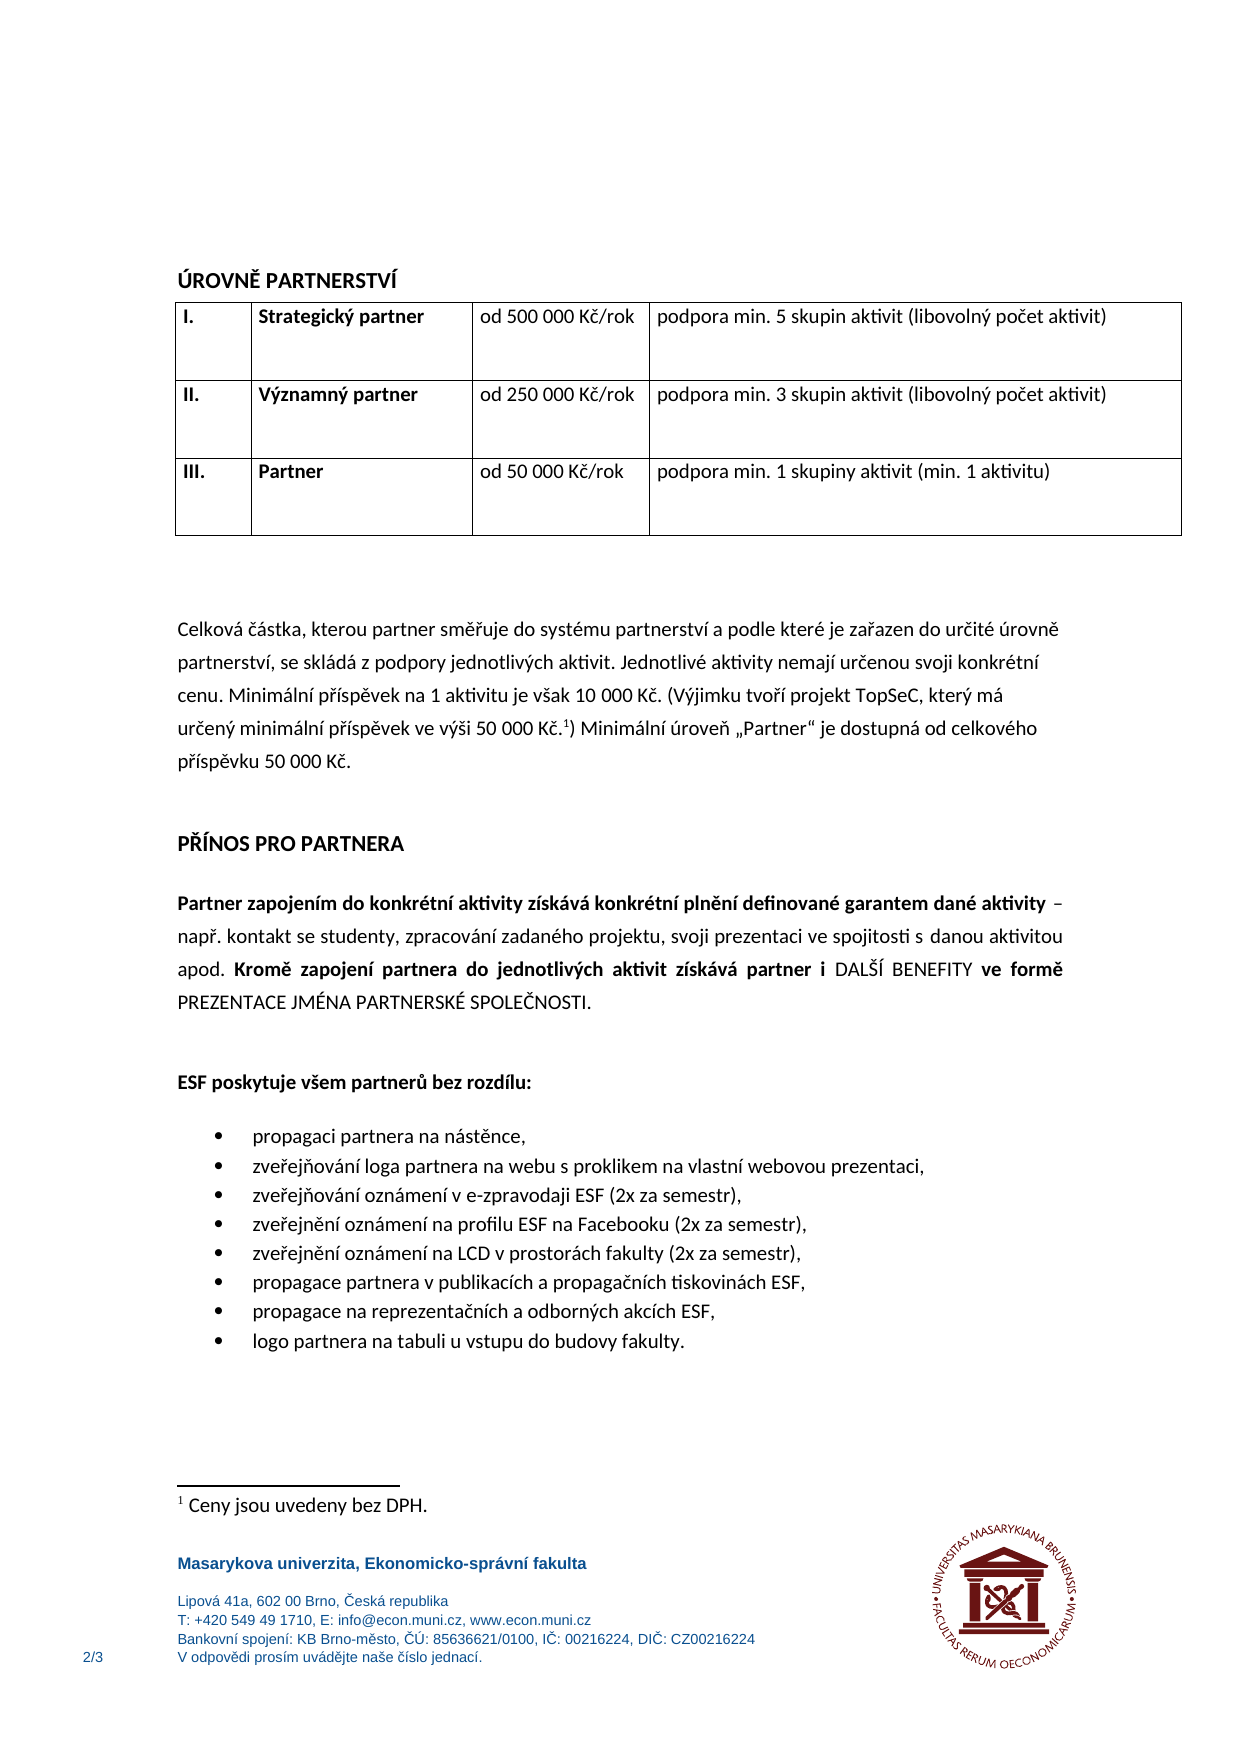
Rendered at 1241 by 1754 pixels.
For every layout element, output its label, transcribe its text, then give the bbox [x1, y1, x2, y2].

text ÚROVNĚ PARTNERSTVÍ [177, 266, 1063, 294]
list zveřejňování loga partnera na webu s proklikem na vlastní webovou prezentaci, [215, 1153, 1063, 1178]
table_cell od 250 000 Kč/rok [473, 381, 649, 457]
table_cell II. [176, 381, 251, 457]
table_cell podpora min. 3 skupin aktivit (libovolný počet aktivit) [650, 381, 1181, 457]
list logo partnera na tabuli u vstupu do budovy fakulty. [215, 1328, 1063, 1353]
table_cell Partner [252, 459, 472, 535]
text Partner zapojením do konkrétní aktivity získává konkrétní plnění definované garantem dané aktivity – např. kontakt se studenty, zpracování zadaného projektu, svoji prezentaci ve spojitosti s danou aktivitou apod. Kromě zapojení partnera do jednotlivých aktivit získává partner i DALŠÍ BENEFITY ve formě PREZENTACE JMÉNA PARTNERSKÉ SPOLEČNOSTI. [177, 890, 1063, 1014]
text ESF poskytuje všem partnerů bez rozdílu: [177, 1069, 1063, 1095]
text Celková částka, kterou partner směřuje do systému partnerství a podle které je zařazen do určité úrovně partnerství, se skládá z podpory jednotlivých aktivit. Jednotlivé aktivity nemají určenou svoji konkrétní cenu. Minimální příspěvek na 1 aktivitu je však 10 000 Kč. (Výjimku tvoří projekt TopSeC, který má určený minimální příspěvek ve výši 50 000 Kč.) Minimální úroveň „Partner“ je dostupná od celkového příspěvku 50 000 Kč. [177, 616, 1063, 774]
list propagace na reprezentačních a odborných akcích ESF, [215, 1299, 1063, 1324]
table_header Strategický partner [252, 303, 472, 380]
table_header I. [176, 303, 251, 380]
text PŘÍNOS PRO PARTNERA [177, 829, 1063, 857]
list propagace partnera v publikacích a propagačních tiskovinách ESF, [215, 1269, 1063, 1295]
table_cell Významný partner [252, 381, 472, 457]
table_cell III. [176, 459, 251, 535]
table_header od 500 000 Kč/rok [473, 303, 649, 380]
list propagaci partnera na nástěnce, [215, 1124, 1063, 1149]
list zveřejnění oznámení na profilu ESF na Facebooku (2x za semestr), [215, 1211, 1063, 1237]
table_header podpora min. 5 skupin aktivit (libovolný počet aktivit) [650, 303, 1181, 380]
list zveřejnění oznámení na LCD v prostorách fakulty (2x za semestr), [215, 1240, 1063, 1266]
table_cell podpora min. 1 skupiny aktivit (min. 1 aktivitu) [650, 459, 1181, 535]
table_cell od 50 000 Kč/rok [473, 459, 649, 535]
list zveřejňování oznámení v e-zpravodaji ESF (2x za semestr), [215, 1182, 1063, 1207]
